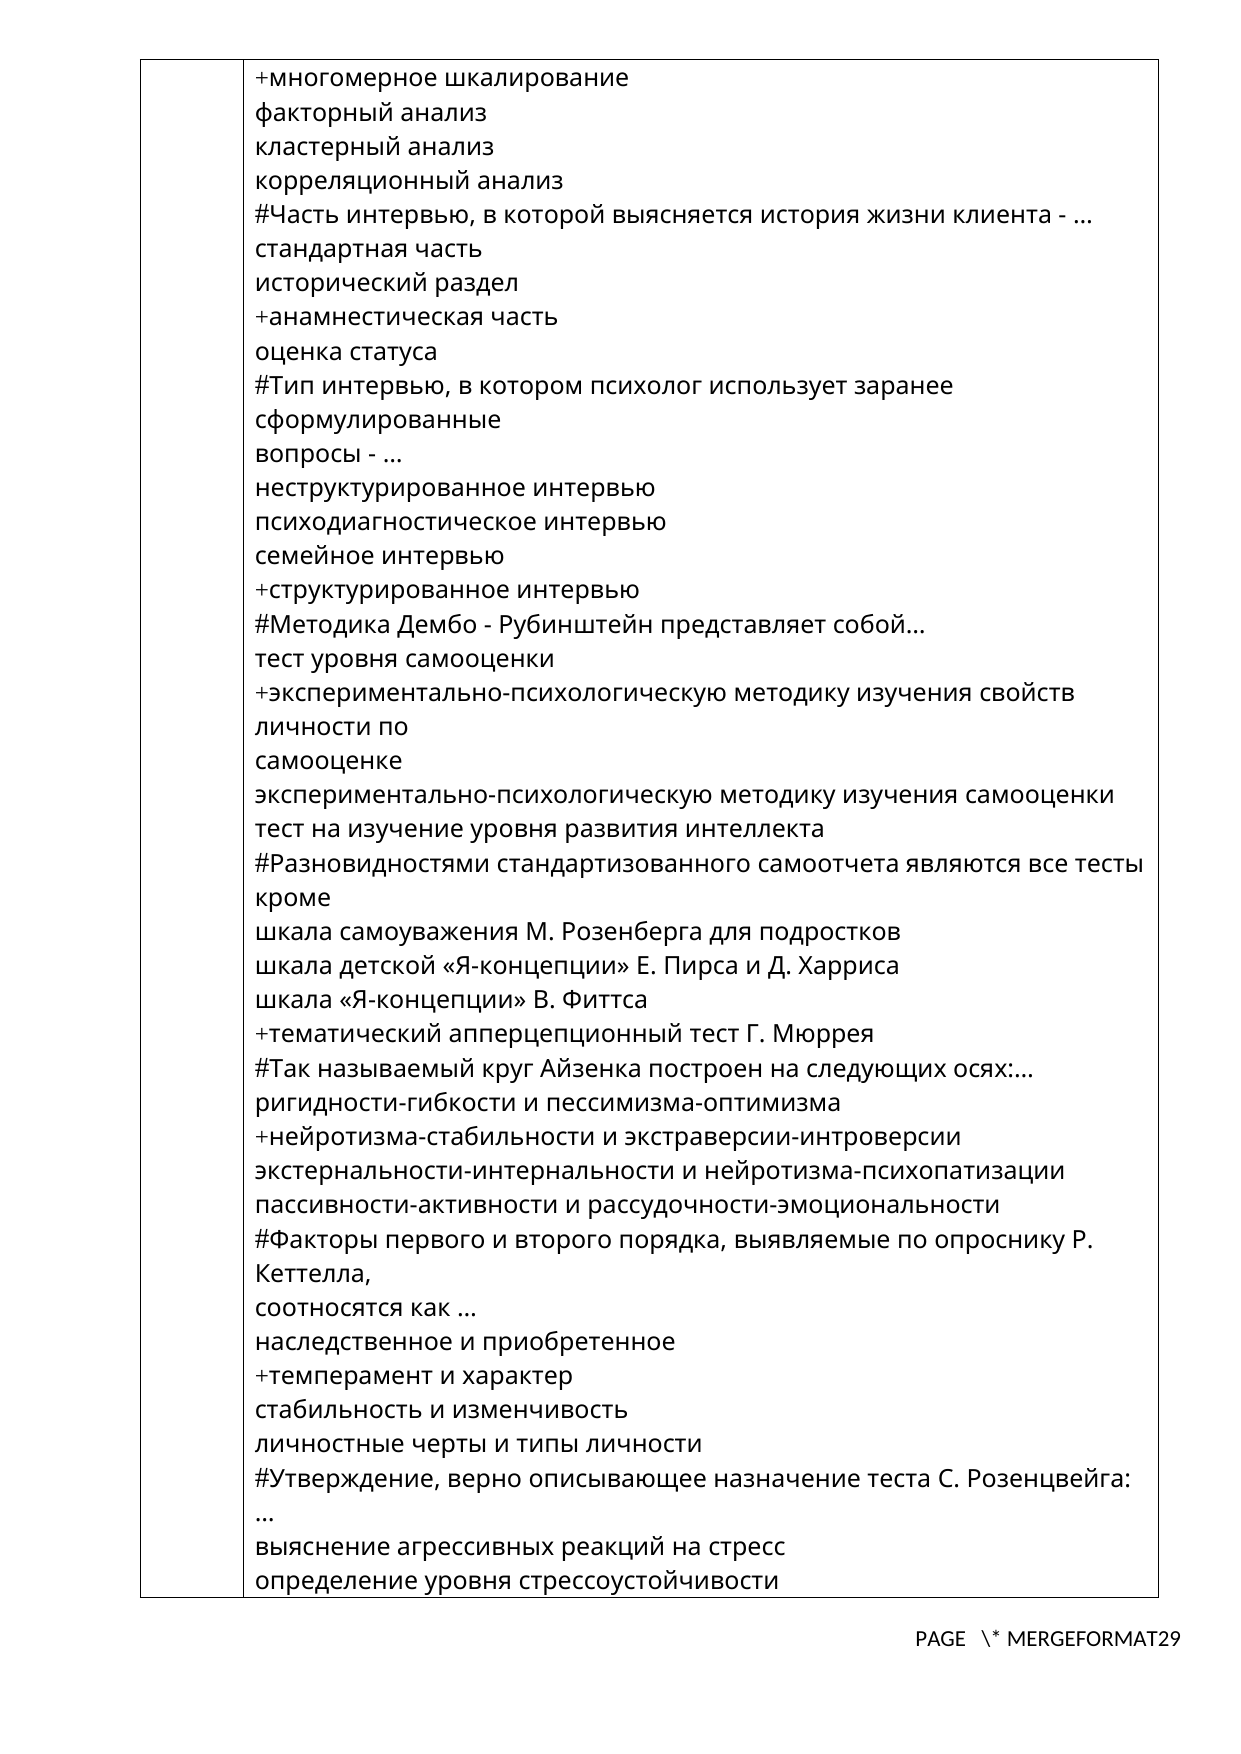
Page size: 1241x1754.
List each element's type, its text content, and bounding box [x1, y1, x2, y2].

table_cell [244, 60, 1158, 1597]
table_cell 3 [141, 60, 243, 1597]
